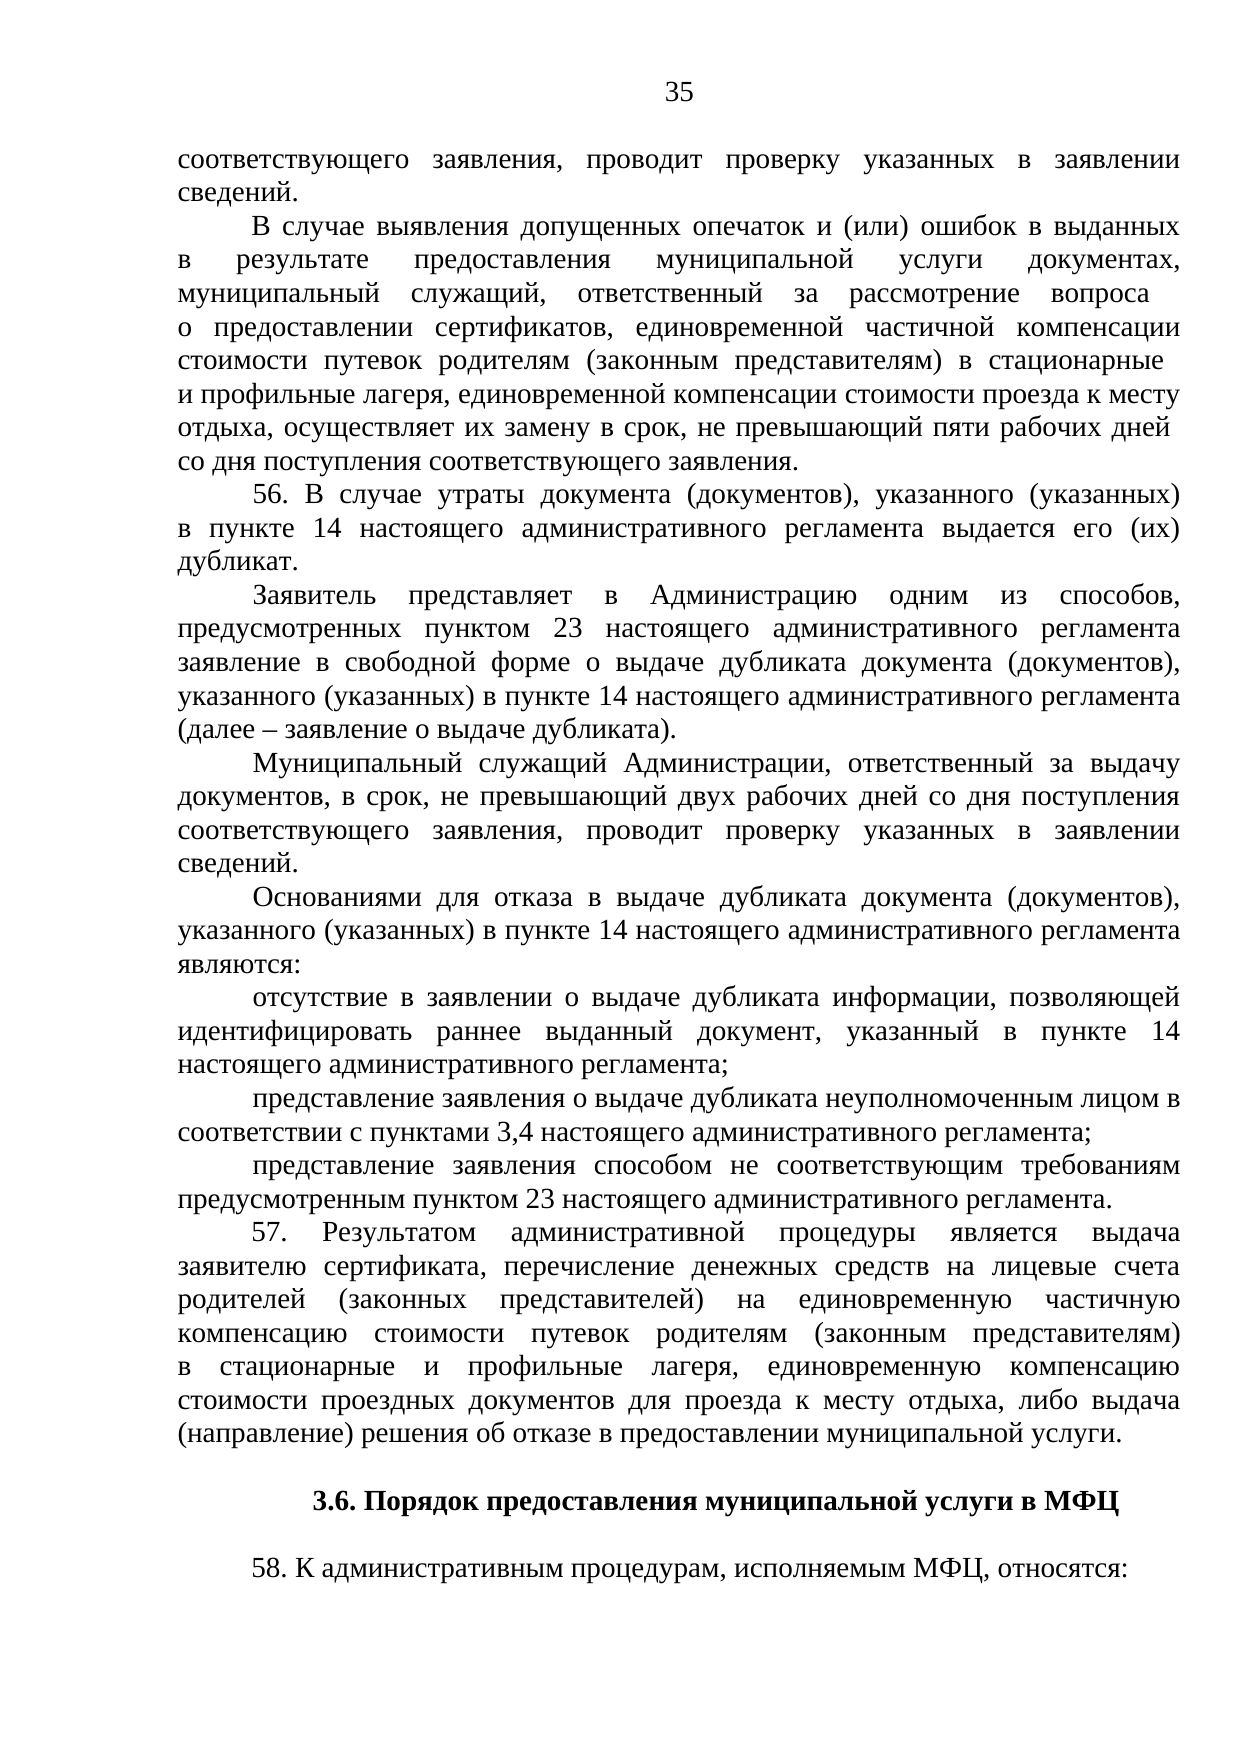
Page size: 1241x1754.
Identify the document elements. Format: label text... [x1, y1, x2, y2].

text Основаниями для отказа в выдаче дубликата документа (документов), указанного (указанных) в пункте 14 настоящего административного регламента являются: [177, 879, 1181, 979]
text представление заявления способом не соответствующим требованиям предусмотренным пунктом 23 настоящего административного регламента. [177, 1147, 1181, 1214]
text В случае выявления допущенных опечаток и (или) ошибок в выданных в результате предоставления муниципальной услуги документах, муниципальный служащий, ответственный за рассмотрение вопроса о предоставлении сертификатов, единовременной частичной компенсации стоимости путевок родителям (законным представителям) в стационарные и профильные лагеря, единовременной компенсации стоимости проезда к месту отдыха, осуществляет их замену в срок, не превышающий пяти рабочих дней со дня поступления соответствующего заявления. [177, 208, 1181, 476]
text Муниципальный служащий Администрации, ответственный за выдачу документов, в срок, не превышающий двух рабочих дней со дня поступления соответствующего заявления, проводит проверку указанных в заявлении сведений. [177, 745, 1181, 879]
text 56. В случае утраты документа (документов), указанного (указанных) в пункте 14 настоящего административного регламента выдается его (их) дубликат. [177, 476, 1181, 577]
text 58. К административным процедурам, исполняемым МФЦ, относятся: [177, 1550, 1181, 1583]
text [177, 141, 1181, 208]
text представление заявления о выдаче дубликата неуполномоченным лицом в соответствии с пунктами 3,4 настоящего административного регламента; [177, 1080, 1181, 1147]
text Заявитель представляет в Администрацию одним из способов, предусмотренных пунктом 23 настоящего административного регламента заявление в свободной форме о выдаче дубликата документа (документов), указанного (указанных) в пункте 14 настоящего административного регламента (далее – заявление о выдаче дубликата). [177, 577, 1181, 745]
text отсутствие в заявлении о выдаче дубликата информации, позволяющей идентифицировать раннее выданный документ, указанный в пункте 14 настоящего административного регламента; [177, 979, 1181, 1080]
text 57. Результатом административной процедуры является выдача заявителю сертификата, перечисление денежных средств на лицевые счета родителей (законных представителей) на единовременную частичную компенсацию стоимости путевок родителям (законным представителям) в стационарные и профильные лагеря, единовременную компенсацию стоимости проездных документов для проезда к месту отдыха, либо выдача (направление) решения об отказе в предоставлении муниципальной услуги. [177, 1214, 1181, 1449]
text 3.6. Порядок предоставления муниципальной услуги в МФЦ [177, 1483, 1181, 1516]
